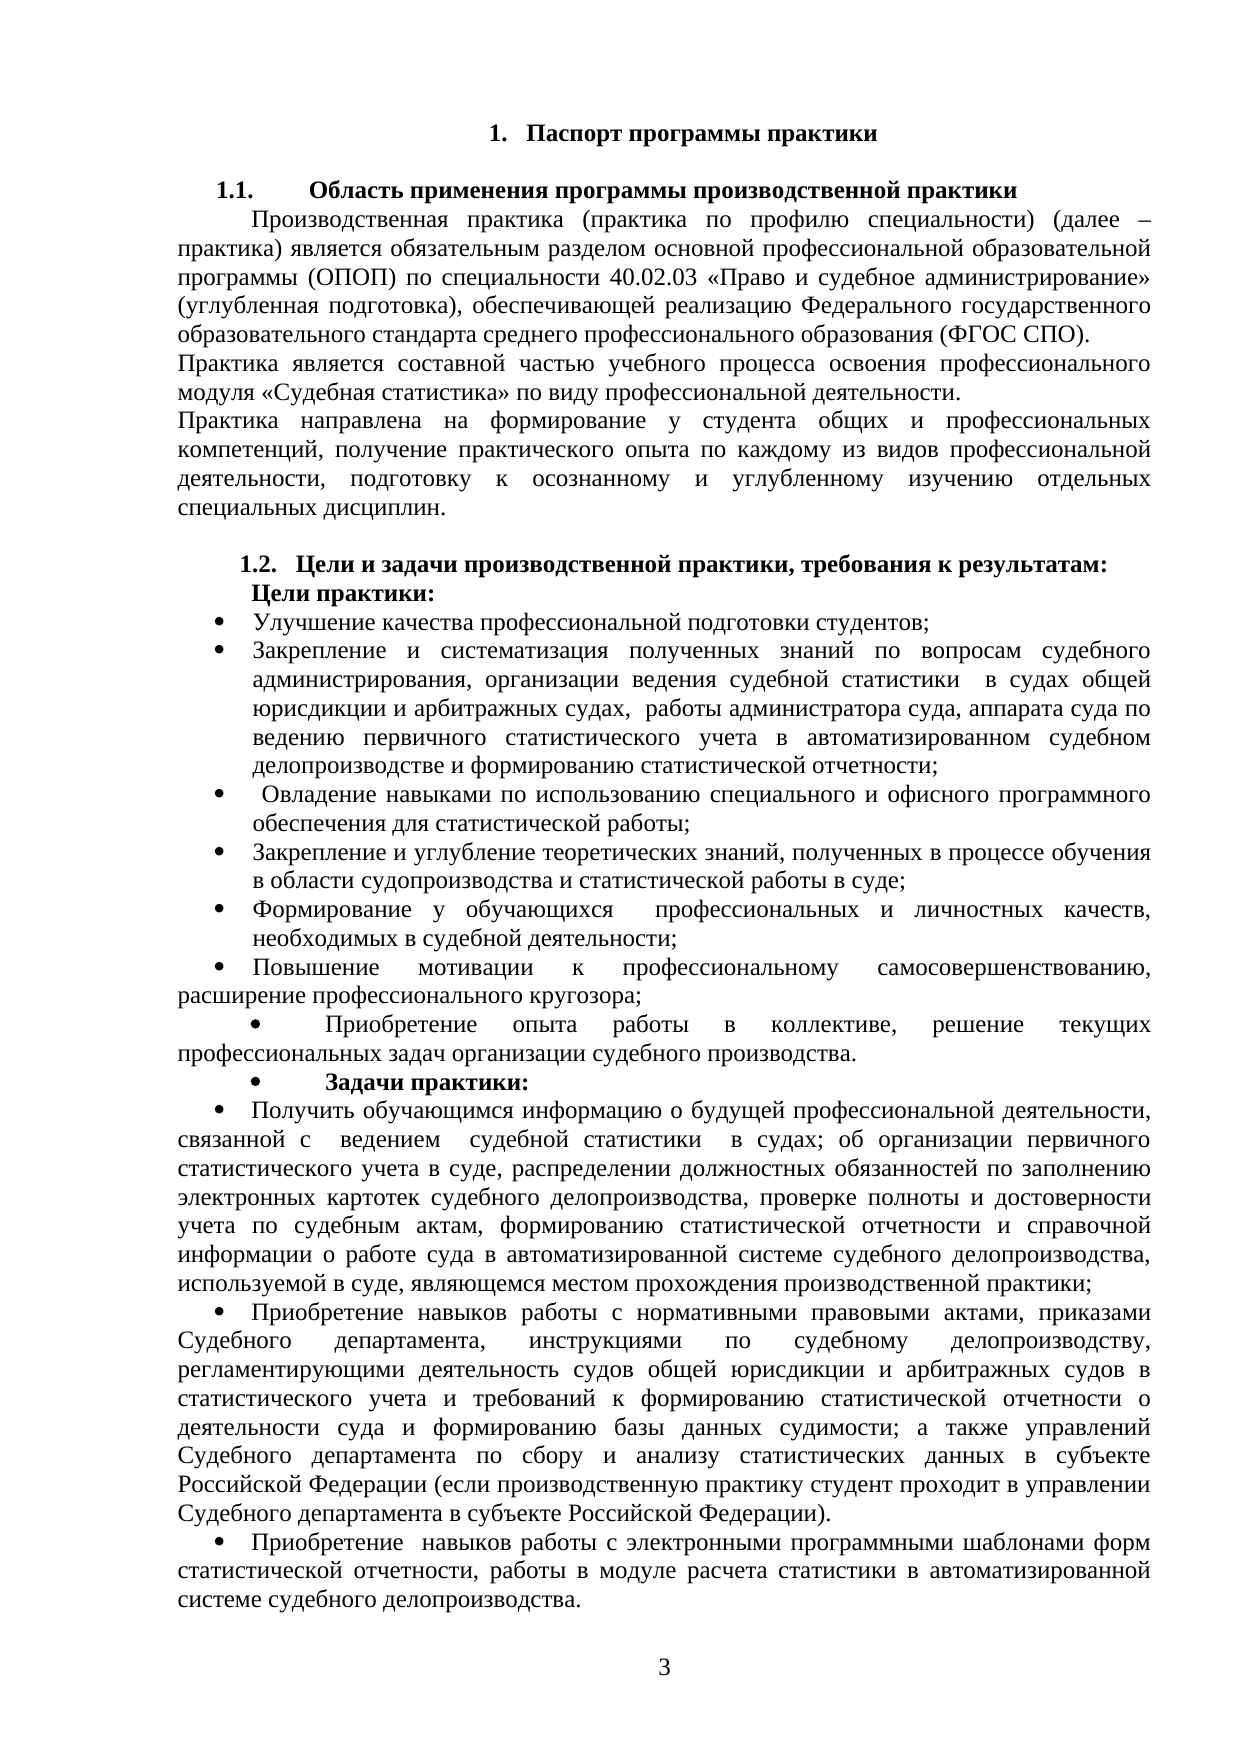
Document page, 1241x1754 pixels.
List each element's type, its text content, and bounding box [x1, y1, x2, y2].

list Улучшение качества профессиональной подготовки студентов; [215, 607, 1152, 636]
list Приобретение навыков работы с нормативными правовыми актами, приказами Судебного департамента, инструкциями по судебному делопроизводству, регламентирующими деятельность судов общей юрисдикции и арбитражных судов в статистического учета и требований к формированию статистической отчетности о деятельности суда и формированию базы данных судимости; а также управлений Судебного департамента по сбору и анализу статистических данных в субъекте Российской Федерации (если производственную практику студент проходит в управлении Судебного департамента в субъекте Российской Федерации). [177, 1297, 1152, 1527]
list Закрепление и систематизация полученных знаний по вопросам судебного администрирования, организации ведения судебной статистики в судах общей юрисдикции и арбитражных судах, работы администратора суда, аппарата суда по ведению первичного статистического учета в автоматизированном судебном делопроизводстве и формированию статистической отчетности; [215, 636, 1152, 779]
list Получить обучающимся информацию о будущей профессиональной деятельности, связанной с ведением судебной статистики в судах; об организации первичного статистического учета в суде, распределении должностных обязанностей по заполнению электронных картотек судебного делопроизводства, проверке полноты и достоверности учета по судебным актам, формированию статистической отчетности и справочной информации о работе суда в автоматизированной системе судебного делопроизводства, используемой в суде, являющемся местом прохождения производственной практики; [177, 1096, 1152, 1297]
text Производственная практика (практика по профилю специальности) (далее – практика) является обязательным разделом основной профессиональной образовательной программы (ОПОП) по специальности 40.02.03 «Право и судебное администрирование» (углубленная подготовка), обеспечивающей реализацию Федерального государственного образовательного стандарта среднего профессионального образования (ФГОС СПО). [177, 204, 1152, 348]
list Овладение навыками по использованию специального и офисного программного обеспечения для статистической работы; [215, 779, 1152, 837]
text Цели практики: [177, 578, 1152, 607]
list Цели и задачи производственной практики, требования к результатам: [196, 549, 1152, 578]
list Задачи практики: [177, 1067, 1152, 1096]
list Приобретение навыков работы с электронными программными шаблонами форм статистической отчетности, работы в модуле расчета статистики в автоматизированной системе судебного делопроизводства. [177, 1527, 1152, 1613]
list Закрепление и углубление теоретических знаний, полученных в процессе обучения в области судопроизводства и статистической работы в суде; [215, 837, 1152, 894]
list Приобретение опыта работы в коллективе, решение текущих профессиональных задач организации судебного производства. [177, 1009, 1152, 1067]
list Паспорт программы практики [215, 118, 1152, 147]
list Область применения программы производственной практики [216, 176, 1152, 204]
text Практика является составной частью учебного процесса освоения профессионального модуля «Судебная статистика» по виду профессиональной деятельности. [177, 348, 1152, 406]
list Повышение мотивации к профессиональному самосовершенствованию, расширение профессионального кругозора; [177, 952, 1152, 1009]
text Практика направлена на формирование у студента общих и профессиональных компетенций, получение практического опыта по каждому из видов профессиональной деятельности, подготовку к осознанному и углубленному изучению отдельных специальных дисциплин. [177, 406, 1152, 521]
list Формирование у обучающихся профессиональных и личностных качеств, необходимых в судебной деятельности; [215, 894, 1152, 952]
